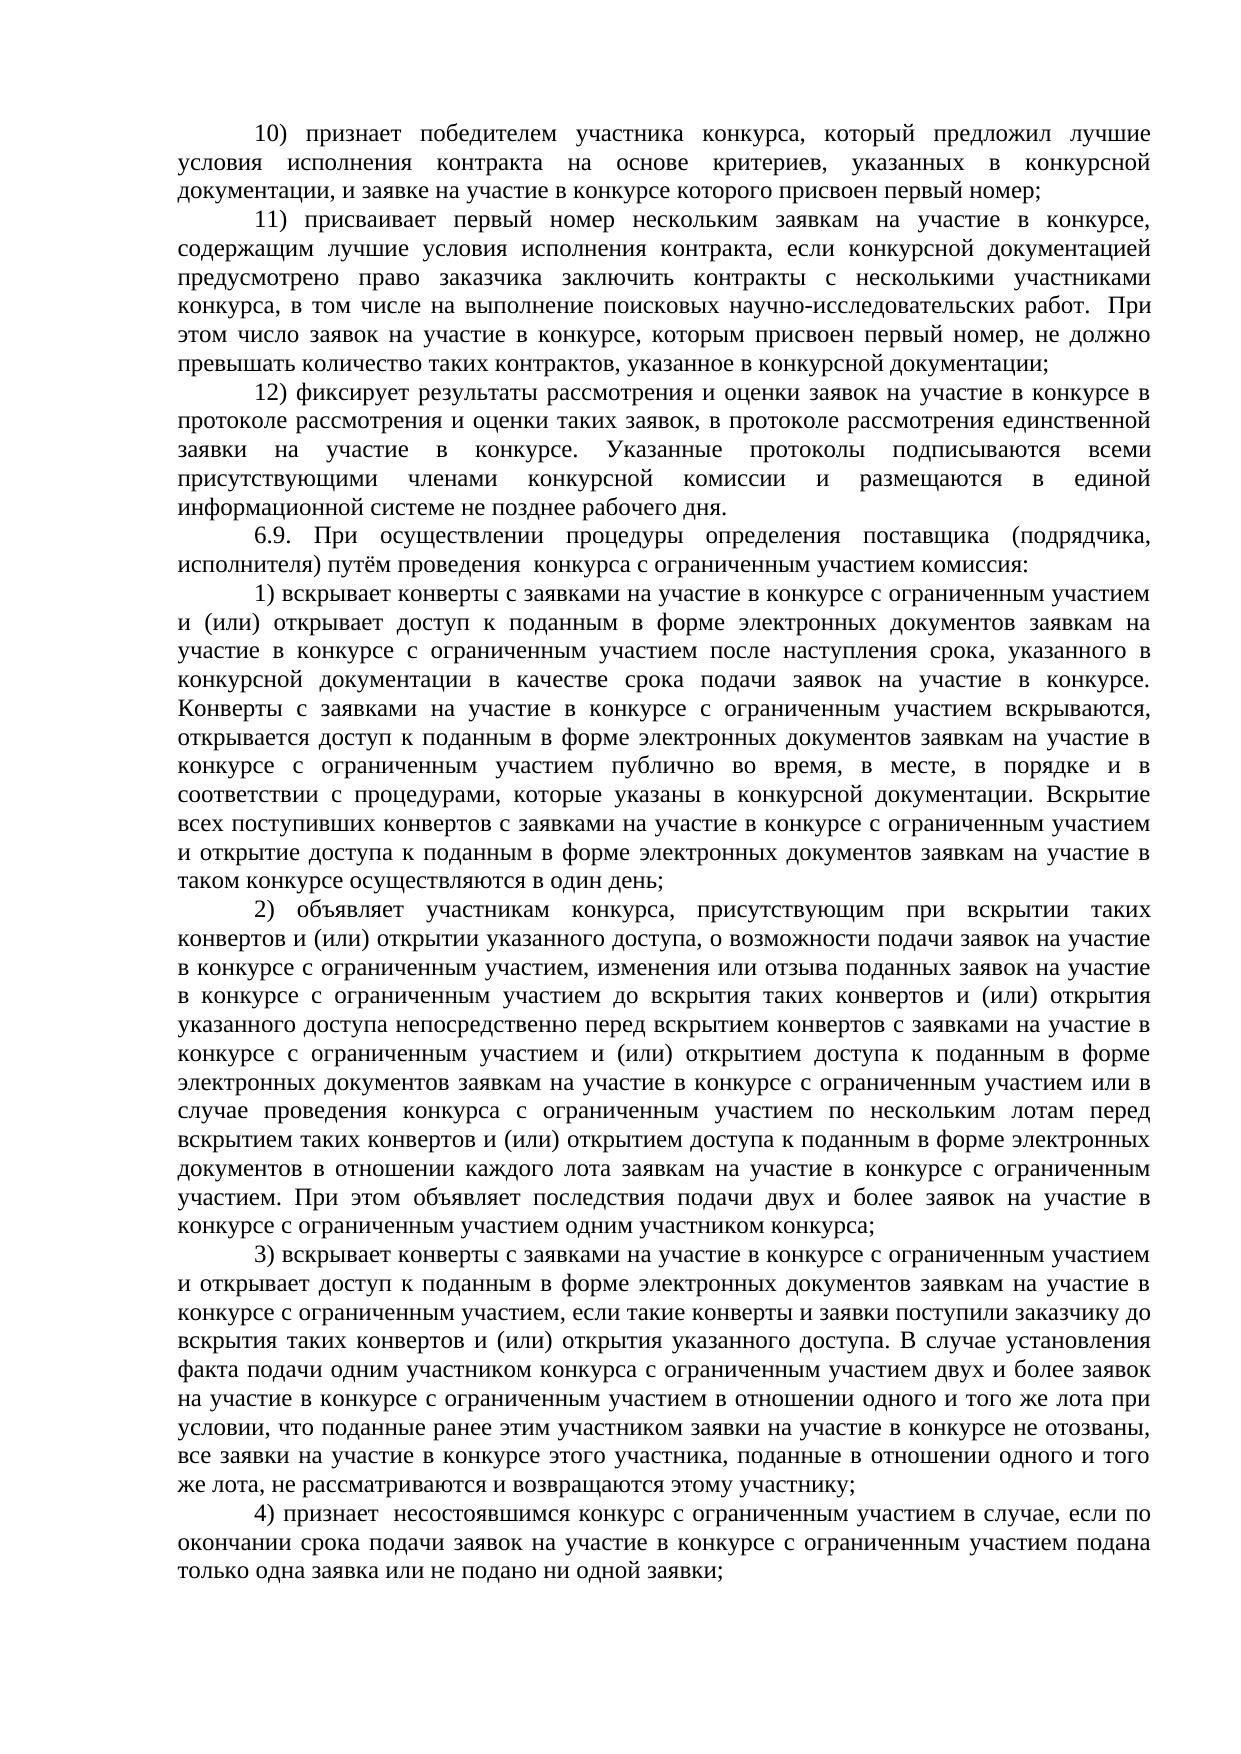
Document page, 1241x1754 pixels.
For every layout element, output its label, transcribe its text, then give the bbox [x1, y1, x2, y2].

text 4) признает несостоявшимся конкурс с ограниченным участием в случае, если по окончании срока подачи заявок на участие в конкурсе с ограниченным участием подана только одна заявка или не подано ни одной заявки; [177, 1498, 1152, 1584]
text 12) фиксирует результаты рассмотрения и оценки заявок на участие в конкурсе в протоколе рассмотрения и оценки таких заявок, в протоколе рассмотрения единственной заявки на участие в конкурсе. Указанные протоколы подписываются всеми присутствующими членами конкурсной комиссии и размещаются в единой информационной системе не позднее рабочего дня. [177, 377, 1152, 521]
text 1) вскрывает конверты с заявками на участие в конкурсе с ограниченным участием и (или) открывает доступ к поданным в форме электронных документов заявкам на участие в конкурсе с ограниченным участием после наступления срока, указанного в конкурсной документации в качестве срока подачи заявок на участие в конкурсе. Конверты с заявками на участие в конкурсе с ограниченным участием вскрываются, открывается доступ к поданным в форме электронных документов заявкам на участие в конкурсе с ограниченным участием публично во время, в месте, в порядке и в соответствии с процедурами, которые указаны в конкурсной документации. Вскрытие всех поступивших конвертов с заявками на участие в конкурсе с ограниченным участием и открытие доступа к поданным в форме электронных документов заявкам на участие в таком конкурсе осуществляются в один день; [177, 578, 1152, 894]
text 3) вскрывает конверты с заявками на участие в конкурсе с ограниченным участием и открывает доступ к поданным в форме электронных документов заявкам на участие в конкурсе с ограниченным участием, если такие конверты и заявки поступили заказчику до вскрытия таких конвертов и (или) открытия указанного доступа. В случае установления факта подачи одним участником конкурса с ограниченным участием двух и более заявок на участие в конкурсе с ограниченным участием в отношении одного и того же лота при условии, что поданные ранее этим участником заявки на участие в конкурсе не отозваны, все заявки на участие в конкурсе этого участника, поданные в отношении одного и того же лота, не рассматриваются и возвращаются этому участнику; [177, 1239, 1152, 1498]
text 6.9. При осуществлении процедуры определения поставщика (подрядчика, исполнителя) путём проведения конкурса с ограниченным участием комиссия: [177, 521, 1152, 578]
text 2) объявляет участникам конкурса, присутствующим при вскрытии таких конвертов и (или) открытии указанного доступа, о возможности подачи заявок на участие в конкурсе с ограниченным участием, изменения или отзыва поданных заявок на участие в конкурсе с ограниченным участием до вскрытия таких конвертов и (или) открытия указанного доступа непосредственно перед вскрытием конвертов с заявками на участие в конкурсе с ограниченным участием и (или) открытием доступа к поданным в форме электронных документов заявкам на участие в конкурсе с ограниченным участием или в случае проведения конкурса с ограниченным участием по нескольким лотам перед вскрытием таких конвертов и (или) открытием доступа к поданным в форме электронных документов в отношении каждого лота заявкам на участие в конкурсе с ограниченным участием. При этом объявляет последствия подачи двух и более заявок на участие в конкурсе с ограниченным участием одним участником конкурса; [177, 894, 1152, 1239]
text 10) признает победителем участника конкурса, который предложил лучшие условия исполнения контракта на основе критериев, указанных в конкурсной документации, и заявке на участие в конкурсе которого присвоен первый номер; [177, 118, 1152, 204]
text 11) присваивает первый номер нескольким заявкам на участие в конкурсе, содержащим лучшие условия исполнения контракта, если конкурсной документацией предусмотрено право заказчика заключить контракты с несколькими участниками конкурса, в том числе на выполнение поисковых научно-исследовательских работ. При этом число заявок на участие в конкурсе, которым присвоен первый номер, не должно превышать количество таких контрактов, указанное в конкурсной документации; [177, 204, 1152, 377]
